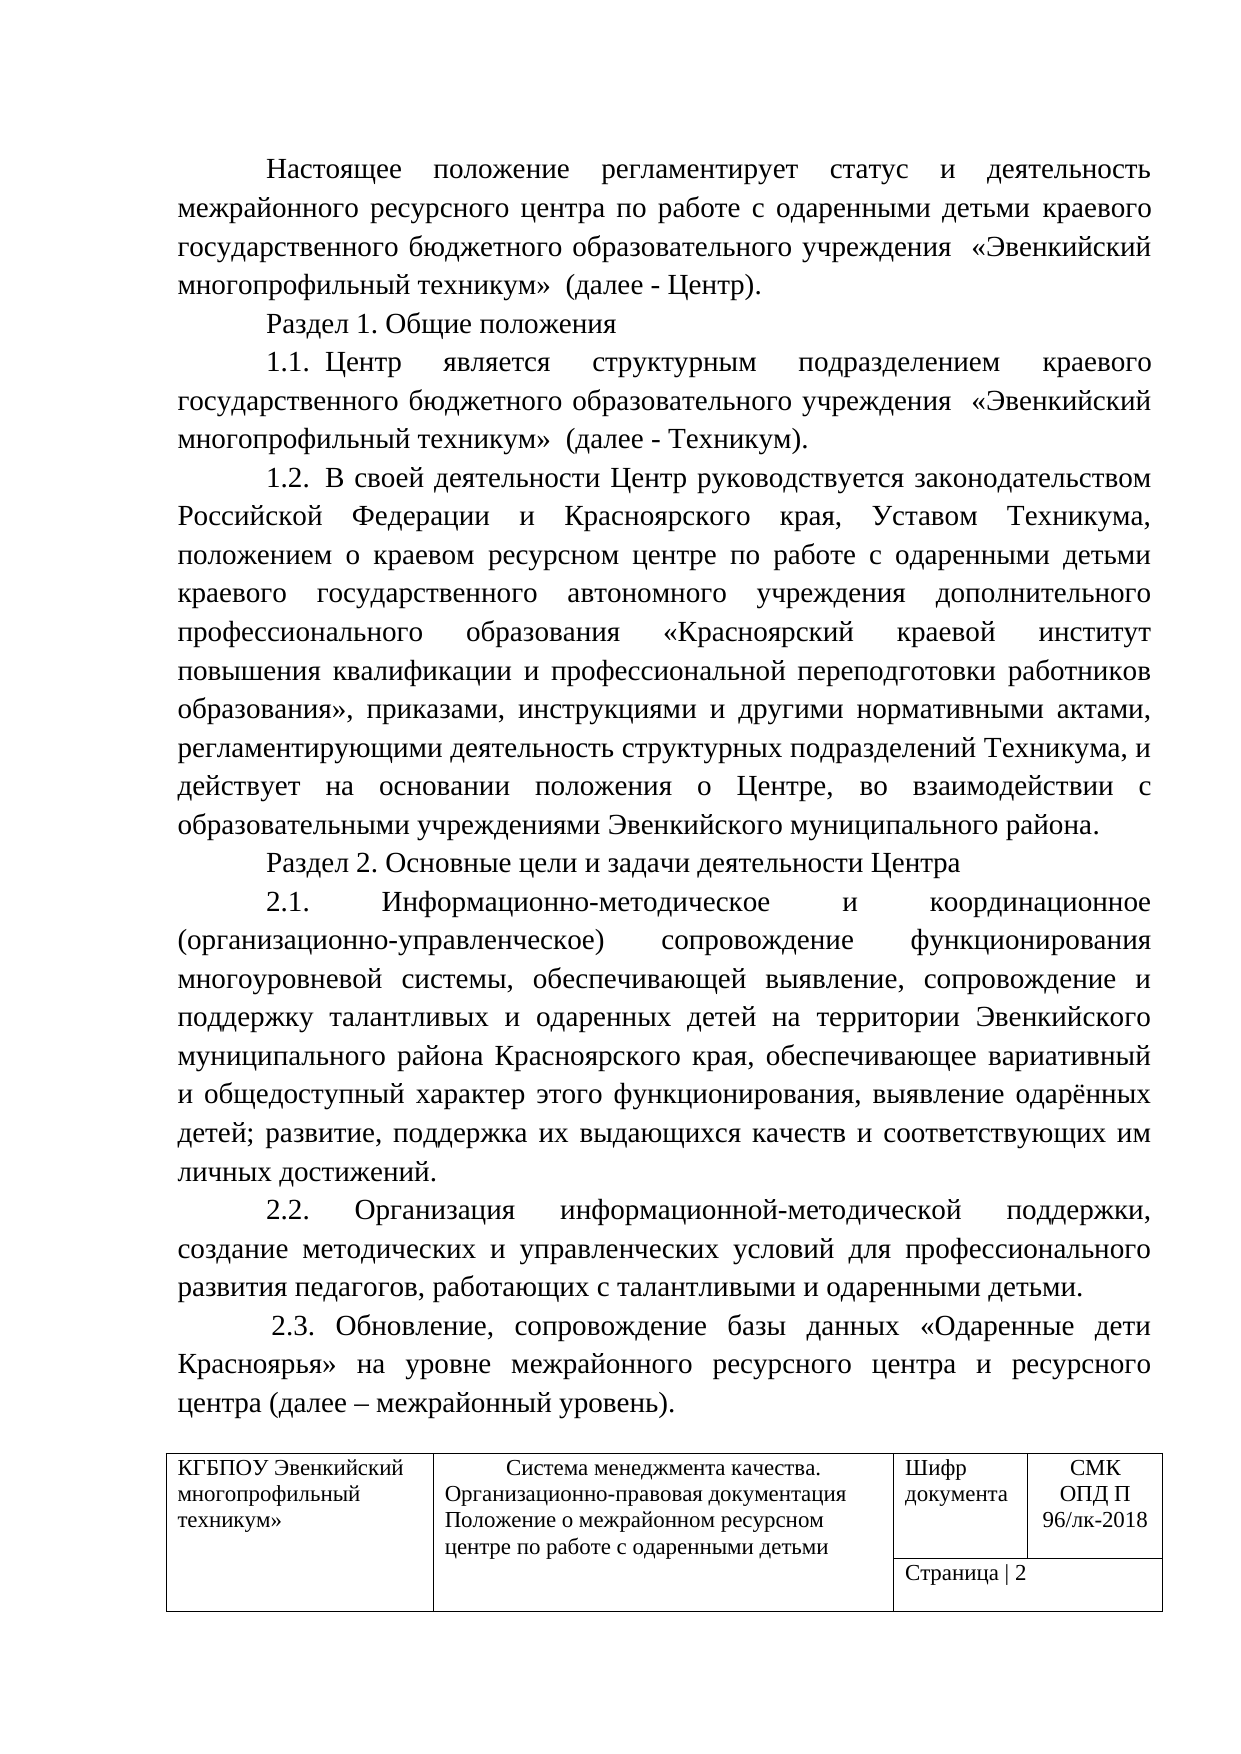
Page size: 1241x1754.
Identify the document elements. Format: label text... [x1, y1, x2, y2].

text 2.3. Обновление, сопровождение базы данных «Одаренные дети Красноярья» на уровне межрайонного ресурсного центра и ресурсного центра (далее – межрайонный уровень). [177, 1308, 1152, 1418]
text 2.2. Организация информационной-методической поддержки, создание методических и управленческих условий для профессионального развития педагогов, работающих с талантливыми и одаренными детьми. [177, 1192, 1152, 1303]
text 1.1. Центр является структурным подразделением краевого государственного бюджетного образовательного учреждения «Эвенкийский многопрофильный техникум» (далее - Техникум). [177, 344, 1152, 455]
text Раздел 1. Общие положения [177, 306, 1152, 339]
text 2.1. Информационно-методическое и координационное (организационно-управленческое) сопровождение функционирования многоуровневой системы, обеспечивающей выявление, сопровождение и поддержку талантливых и одаренных детей на территории Эвенкийского муниципального района Красноярского края, обеспечивающее вариативный и общедоступный характер этого функционирования, выявление одарённых детей; развитие, поддержка их выдающихся качеств и соответствующих им личных достижений. [177, 884, 1152, 1187]
text Настоящее положение регламентирует статус и деятельность межрайонного ресурсного центра по работе с одаренными детьми краевого государственного бюджетного образовательного учреждения «Эвенкийский многопрофильный техникум» (далее - Центр). [177, 152, 1152, 301]
text 1.2. В своей деятельности Центр руководствуется законодательством Российской Федерации и Красноярского края, Уставом Техникума, положением о краевом ресурсном центре по работе с одаренными детьми краевого государственного автономного учреждения дополнительного профессионального образования «Красноярский краевой институт повышения квалификации и профессиональной переподготовки работников образования», приказами, инструкциями и другими нормативными актами, регламентирующими деятельность структурных подразделений Техникума, и действует на основании положения о Центре, во взаимодействии с образовательными учреждениями Эвенкийского муниципального района. [177, 460, 1152, 840]
text Раздел 2. Основные цели и задачи деятельности Центра [177, 845, 1152, 879]
